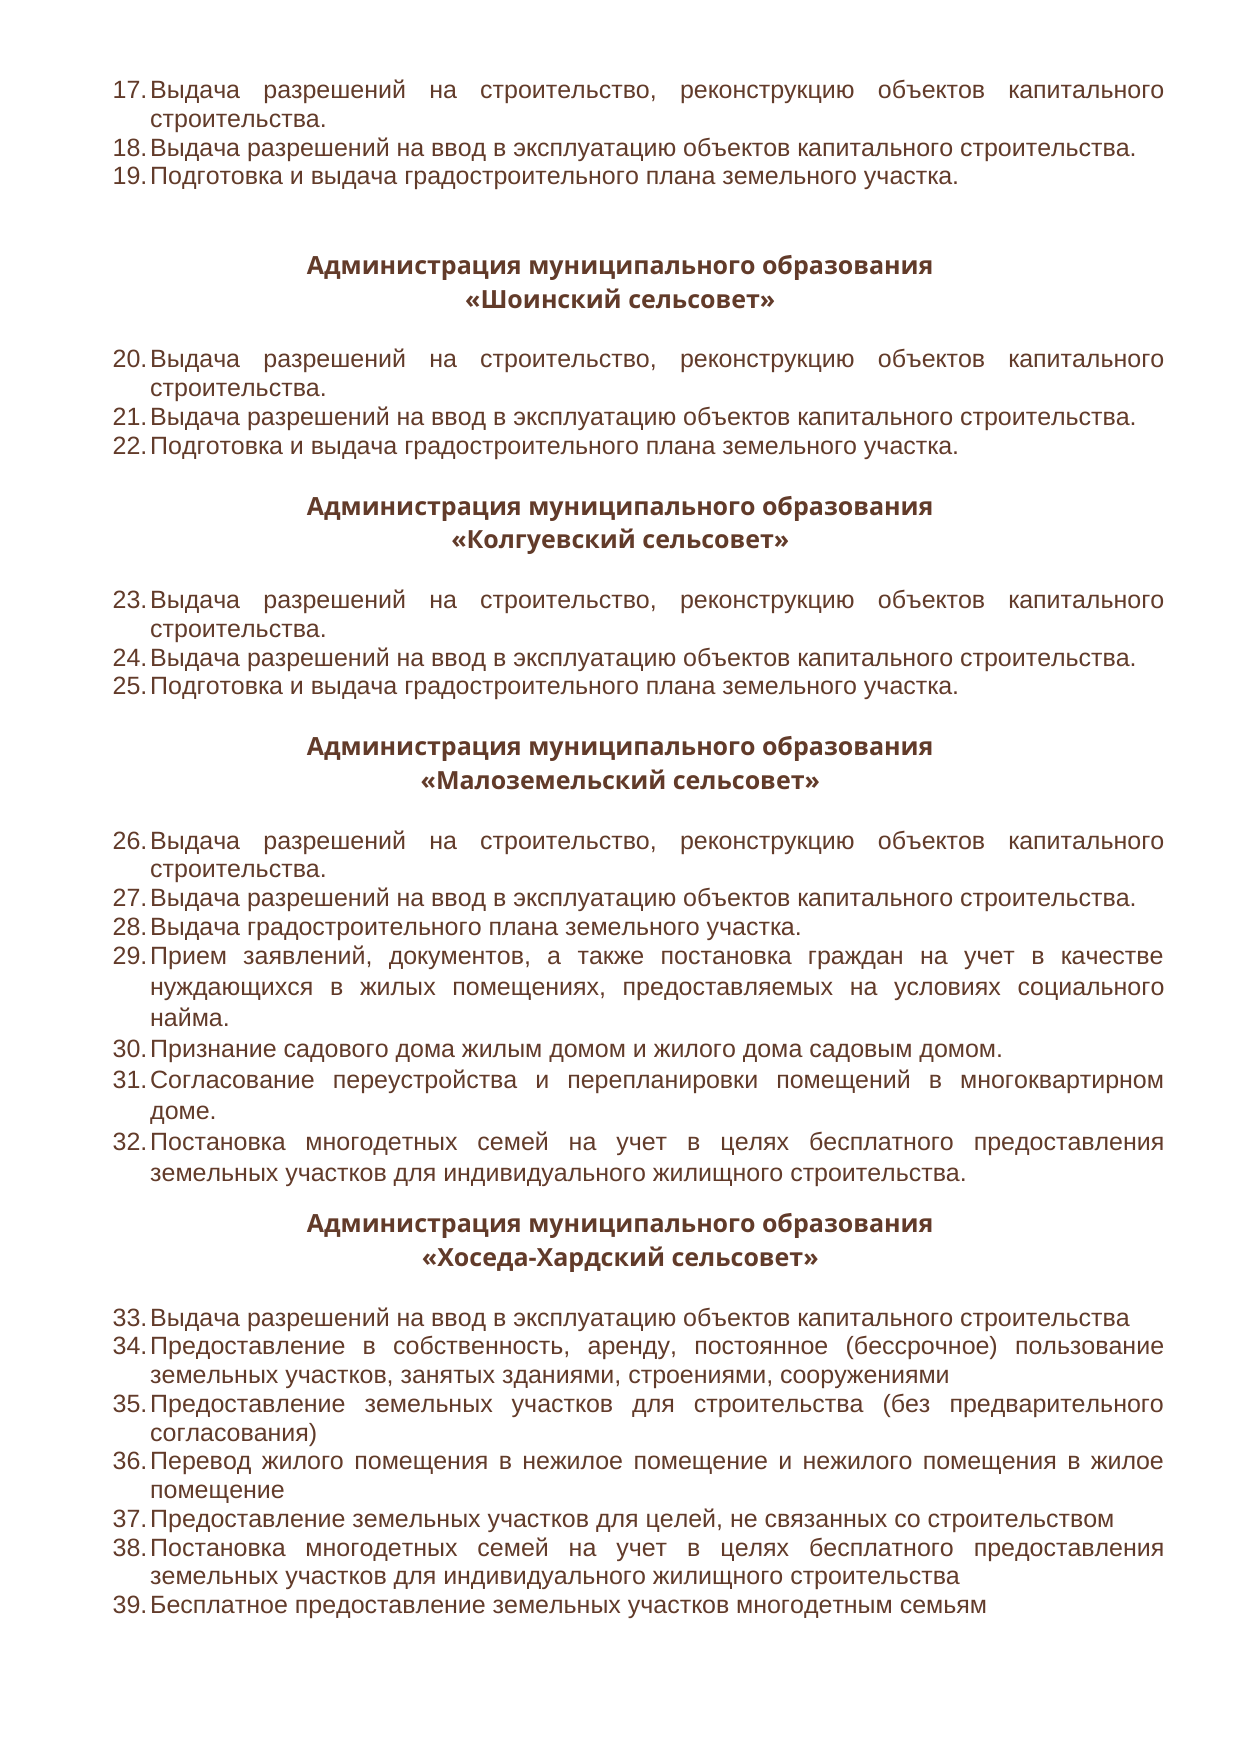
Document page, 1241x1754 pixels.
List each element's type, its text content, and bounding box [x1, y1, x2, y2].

list Выдача разрешений на ввод в эксплуатацию объектов капитального строительства. [112, 642, 1165, 671]
text Администрация муниципального образования [75, 488, 1165, 522]
text Администрация муниципального образования [75, 729, 1165, 763]
list Выдача разрешений на ввод в эксплуатацию объектов капитального строительства [112, 1302, 1165, 1331]
list Выдача разрешений на строительство, реконструкцию объектов капитального строительства. [112, 75, 1165, 132]
list Выдача разрешений на строительство, реконструкцию объектов капитального строительства. [112, 344, 1165, 402]
list Прием заявлений, документов, а также постановка граждан на учет в качестве нуждающихся в жилых помещениях, предоставляемых на условиях социального найма. [112, 941, 1165, 1031]
list Постановка многодетных семей на учет в целях бесплатного предоставления земельных участков для индивидуального жилищного строительства. [112, 1127, 1165, 1187]
list Выдача разрешений на ввод в эксплуатацию объектов капитального строительства. [112, 883, 1165, 912]
text Администрация муниципального образования [75, 1206, 1165, 1240]
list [112, 132, 1165, 161]
list Выдача разрешений на ввод в эксплуатацию объектов капитального строительства. [112, 402, 1165, 431]
text «Колгуевский сельсовет» [75, 522, 1165, 556]
list Согласование переустройства и перепланировки помещений в многоквартирном доме. [112, 1065, 1165, 1124]
list Выдача разрешений на строительство, реконструкцию объектов капитального строительства. [112, 826, 1165, 883]
list Предоставление земельных участков для строительства (без предварительного согласования) [112, 1389, 1165, 1446]
text «Хоседа-Хардский сельсовет» [75, 1240, 1165, 1274]
list Выдача разрешений на строительство, реконструкцию объектов капитального строительства. [112, 585, 1165, 642]
list Бесплатное предоставление земельных участков многодетным семьям [112, 1590, 1165, 1619]
text «Шоинский сельсовет» [75, 282, 1165, 316]
list Предоставление земельных участков для целей, не связанных со строительством [112, 1504, 1165, 1532]
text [75, 247, 1165, 282]
list Перевод жилого помещения в нежилое помещение и нежилого помещения в жилое помещение [112, 1446, 1165, 1504]
list Признание садового дома жилым домом и жилого дома садовым домом. [112, 1034, 1165, 1062]
list Выдача градостроительного плана земельного участка. [112, 912, 1165, 941]
text «Малоземельский сельсовет» [75, 763, 1165, 797]
list Подготовка и выдача градостроительного плана земельного участка. [112, 671, 1165, 700]
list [112, 161, 1165, 190]
list Подготовка и выдача градостроительного плана земельного участка. [112, 431, 1165, 459]
list Предоставление в собственность, аренду, постоянное (бессрочное) пользование земельных участков, занятых зданиями, строениями, сооружениями [112, 1331, 1165, 1389]
list Постановка многодетных семей на учет в целях бесплатного предоставления земельных участков для индивидуального жилищного строительства [112, 1532, 1165, 1590]
